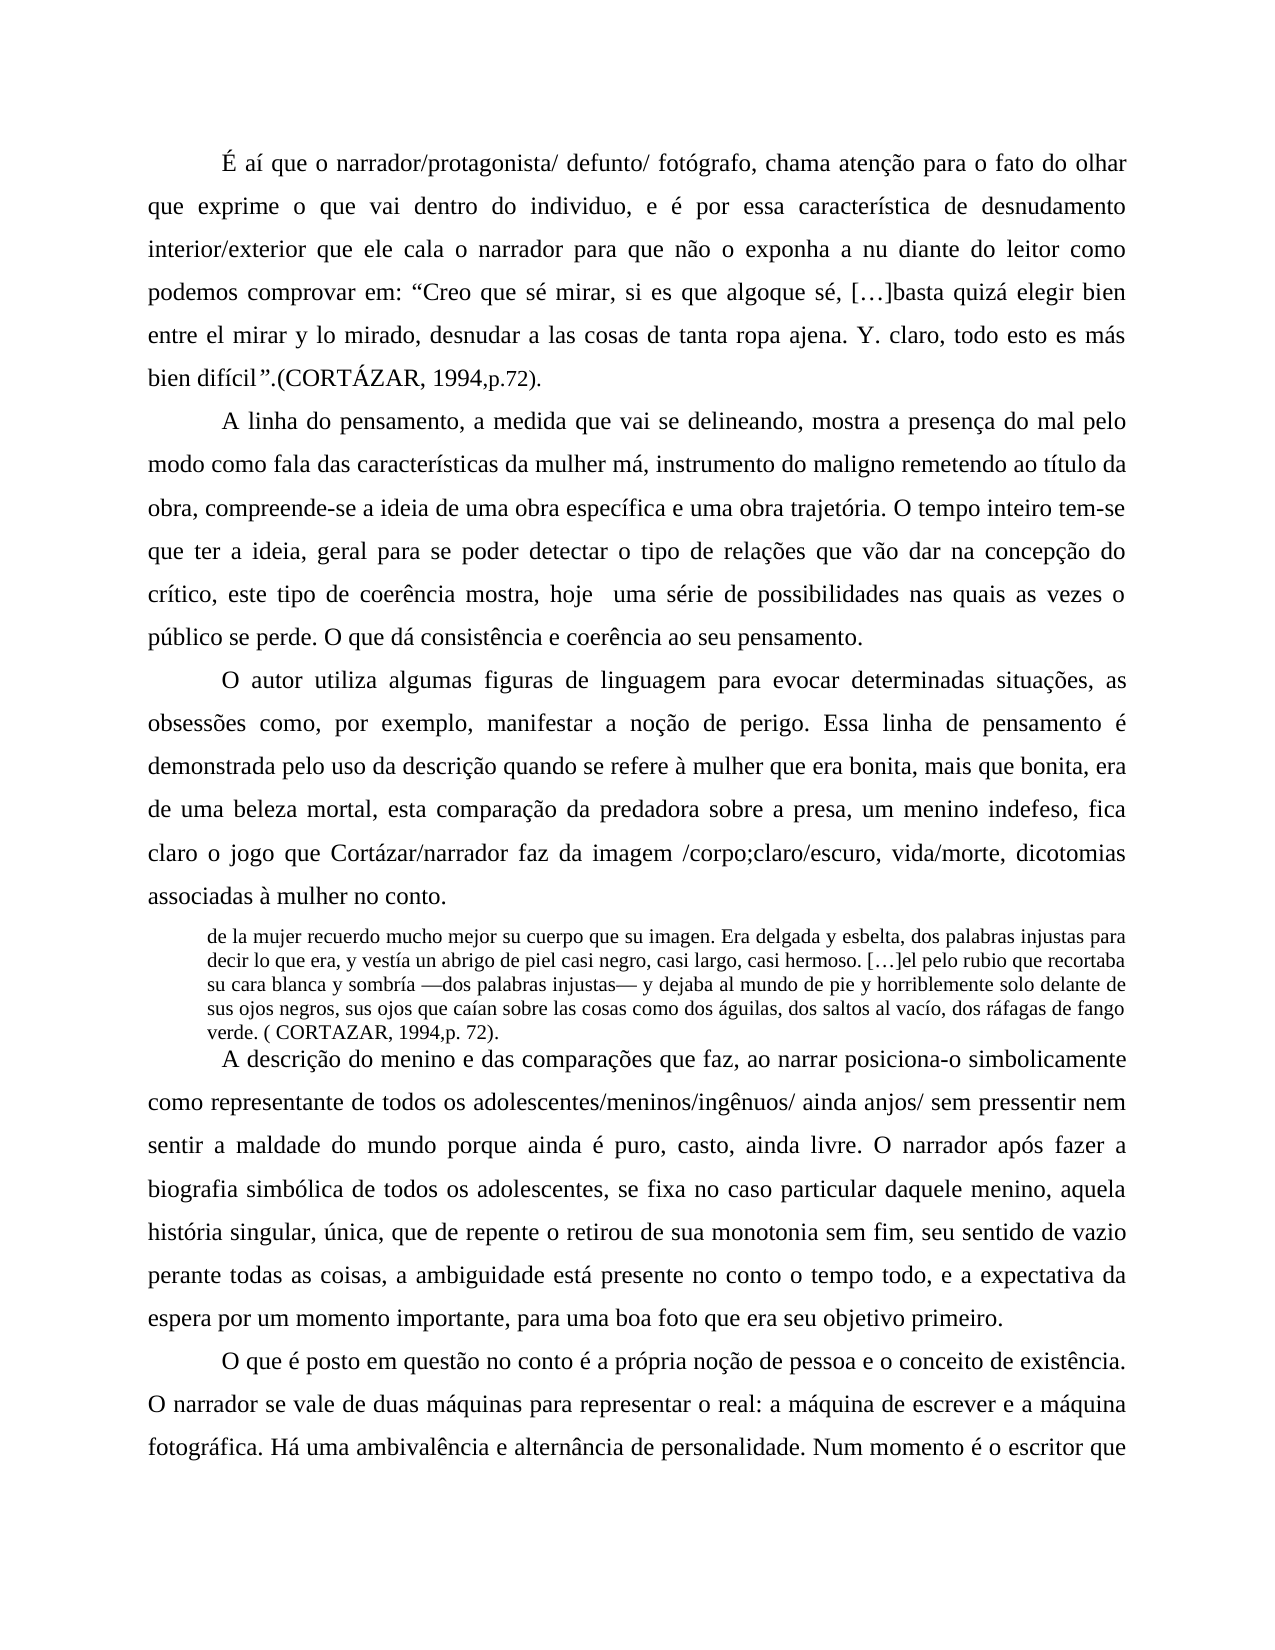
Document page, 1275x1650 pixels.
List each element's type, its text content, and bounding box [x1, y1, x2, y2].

text de la mujer recuerdo mucho mejor su cuerpo que su imagen. Era delgada y esbelta, dos palabras injustas para decir lo que era, y vestía un abrigo de piel casi negro, casi largo, casi hermoso. […]el pelo rubio que recortaba su cara blanca y sombría —dos palabras injustas— y dejaba al mundo de pie y horriblemente solo delante de sus ojos negros, sus ojos que caían sobre las cosas como dos águilas, dos saltos al vacío, dos ráfagas de fango verde. ( CORTAZAR, 1994,p. 72). [207, 924, 1127, 1044]
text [148, 1346, 1127, 1461]
text É aí que o narrador/protagonista/ defunto/ fotógrafo, chama atenção para o fato do olhar que exprime o que vai dentro do individuo, e é por essa característica de desnudamento interior/exterior que ele cala o narrador para que não o exponha a nu diante do leitor como podemos comprovar em: “Creo que sé mirar, si es que algoque sé, […]basta quizá elegir bien entre el mirar y lo mirado, desnudar a las cosas de tanta ropa ajena. Y. claro, todo esto es más bien difícil”.(CORTÁZAR, 1994,p.72). [148, 148, 1127, 392]
text A descrição do menino e das comparações que faz, ao narrar posiciona-o simbolicamente como representante de todos os adolescentes/meninos/ingênuos/ ainda anjos/ sem pressentir nem sentir a maldade do mundo porque ainda é puro, casto, ainda livre. O narrador após fazer a biografia simbólica de todos os adolescentes, se fixa no caso particular daquele menino, aquela história singular, única, que de repente o retirou de sua monotonia sem fim, seu sentido de vazio perante todas as coisas, a ambiguidade está presente no conto o tempo todo, e a expectativa da espera por um momento importante, para uma boa foto que era seu objetivo primeiro. [148, 1044, 1127, 1332]
text O autor utiliza algumas figuras de linguagem para evocar determinadas situações, as obsessões como, por exemplo, manifestar a noção de perigo. Essa linha de pensamento é demonstrada pelo uso da descrição quando se refere à mulher que era bonita, mais que bonita, era de uma beleza mortal, esta comparação da predadora sobre a presa, um menino indefeso, fica claro o jogo que Cortázar/narrador faz da imagem /corpo;claro/escuro, vida/morte, dicotomias associadas à mulher no conto. [148, 665, 1127, 909]
text A linha do pensamento, a medida que vai se delineando, mostra a presença do mal pelo modo como fala das características da mulher má, instrumento do maligno remetendo ao título da obra, compreende-se a ideia de uma obra específica e uma obra trajetória. O tempo inteiro tem-se que ter a ideia, geral para se poder detectar o tipo de relações que vão dar na concepção do crítico, este tipo de coerência mostra, hoje uma série de possibilidades nas quais as vezes o público se perde. O que dá consistência e coerência ao seu pensamento. [148, 406, 1127, 651]
